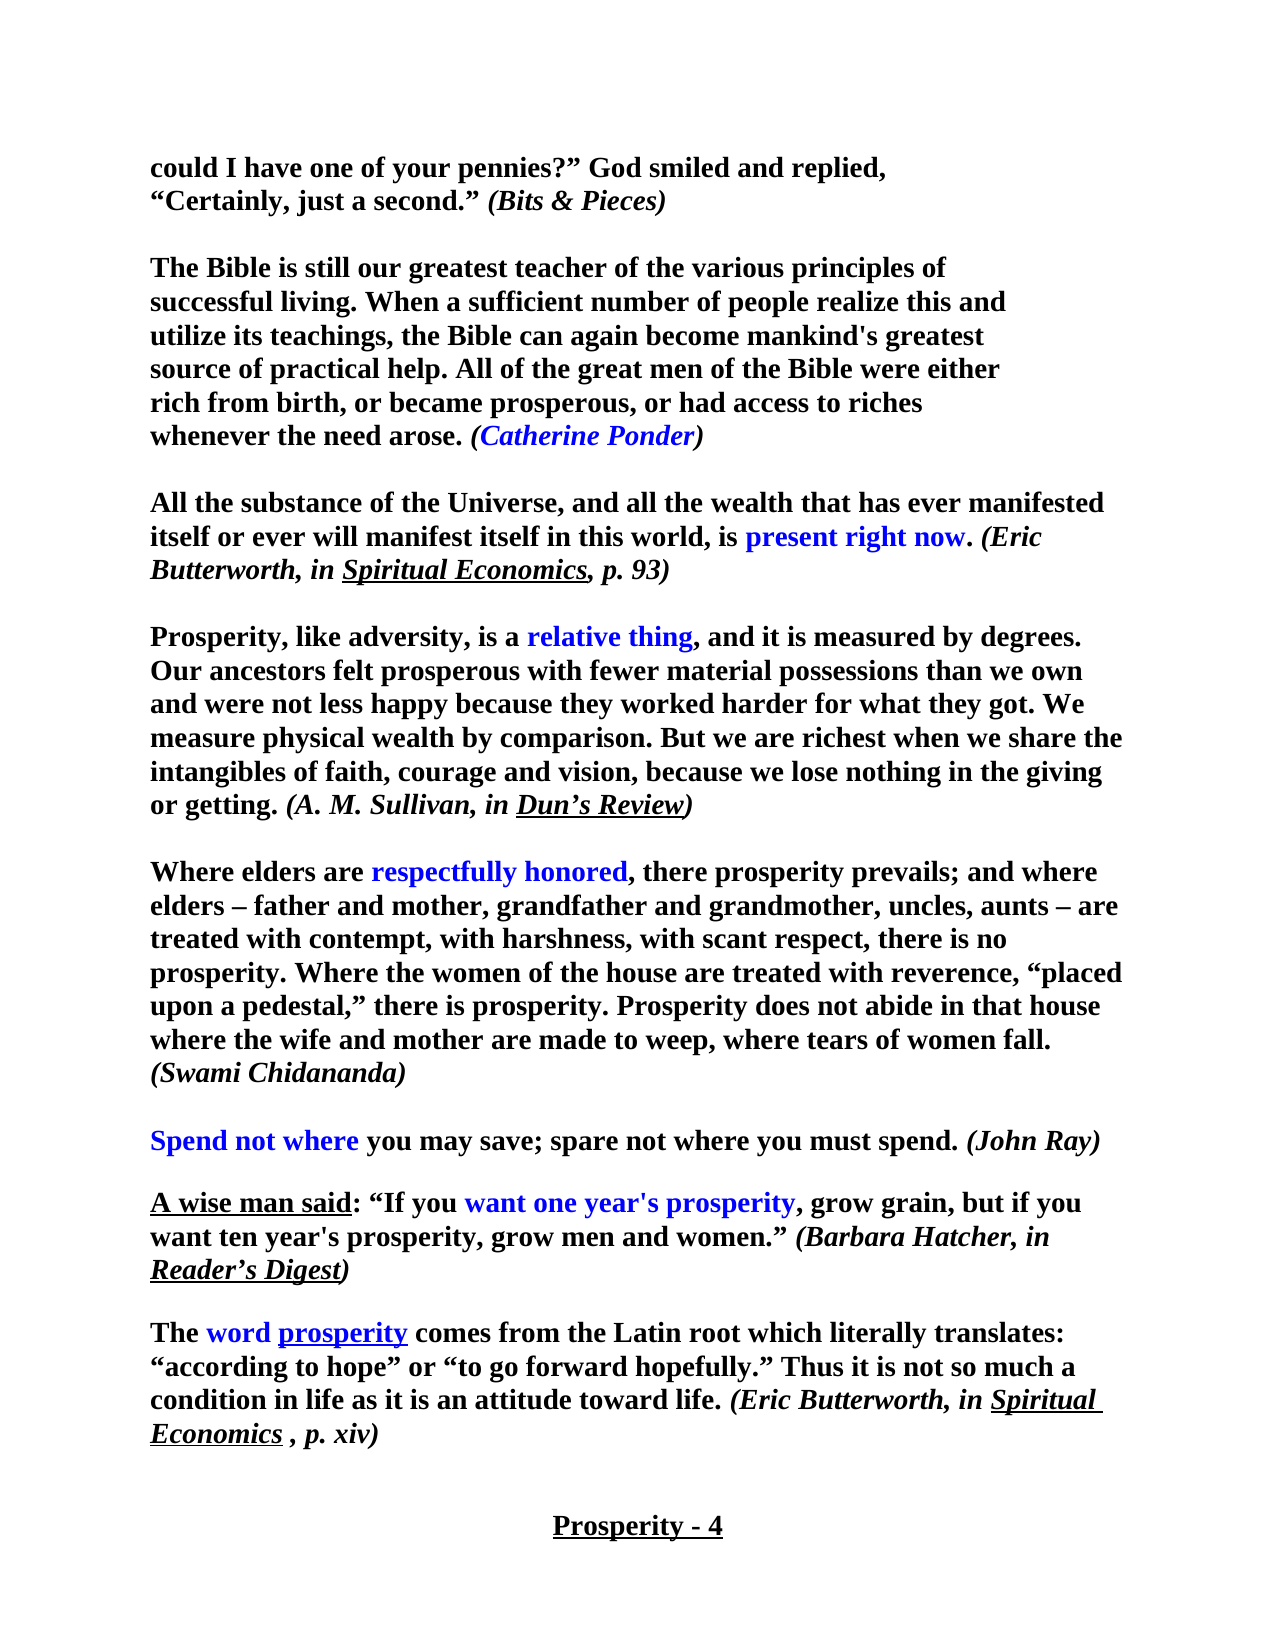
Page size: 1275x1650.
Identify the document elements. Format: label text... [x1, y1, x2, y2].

text Where elders are respectfully honored, there prosperity prevails; and where elders – father and mother, grandfather and grandmother, uncles, aunts – are treated with contempt, with harshness, with scant respect, there is no prosperity. Where the women of the house are treated with reverence, “placed upon a pedestal,” there is prosperity. Prosperity does not abide in that house where the wife and mother are made to weep, where tears of women fall. (Swami Chidananda) [150, 854, 1125, 1089]
text Prosperity, like adversity, is a relative thing, and it is measured by degrees. Our ancestors felt prosperous with fewer material possessions than we own and were not less happy because they worked harder for what they got. We measure physical wealth by comparison. But we are richest when we share the intangibles of faith, courage and vision, because we lose nothing in the giving or getting. (A. M. Sullivan, in Dun’s Review) [150, 619, 1125, 821]
text The word prosperity comes from the Latin root which literally translates: “according to hope” or “to go forward hopefully.” Thus it is not so much a condition in life as it is an attitude toward life. (Eric Butterworth, in Spiritual Economics , p. xiv) [150, 1315, 1125, 1449]
text The Bible is still our greatest teacher of the various principles of successful living. When a sufficient number of people realize this and utilize its teachings, the Bible can again become mankind's greatest source of practical help. All of the great men of the Bible were either rich from birth, or became prosperous, or had access to riches whenever the need arose. (Catherine Ponder) [150, 251, 1031, 452]
text Spend not where you may save; spare not where you must spend. (John Ray) [150, 1123, 1125, 1156]
text A wise man said: “If you want one year's prosperity, grow grain, but if you want ten year's prosperity, grow men and women.” (Barbara Hatcher, in Reader’s Digest) [150, 1185, 1125, 1286]
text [150, 150, 1031, 217]
text All the substance of the Universe, and all the wealth that has ever manifested itself or ever will manifest itself in this world, is present right now. (Eric Butterworth, in Spiritual Economics, p. 93) [150, 485, 1125, 586]
